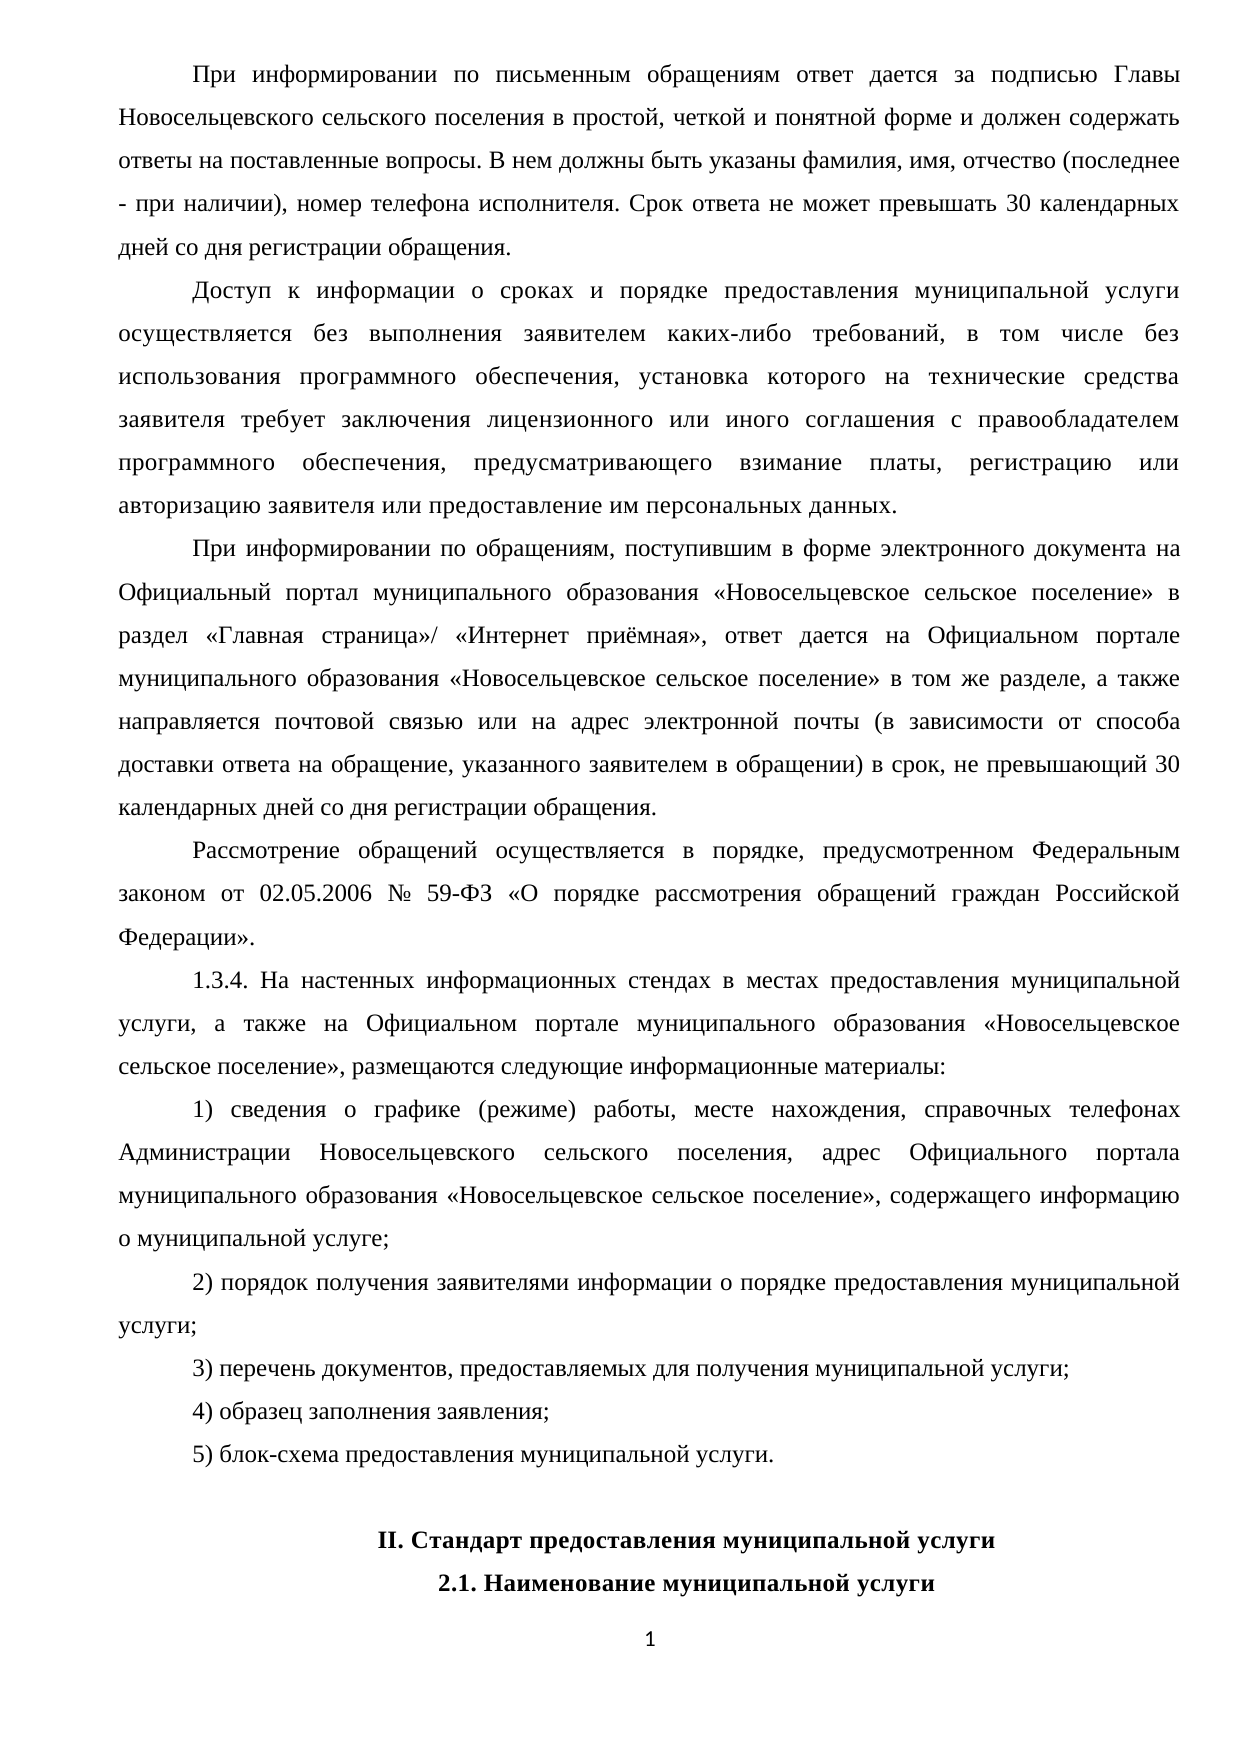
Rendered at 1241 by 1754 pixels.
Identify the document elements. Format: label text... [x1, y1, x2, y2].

text 2) порядок получения заявителями информации о порядке предоставления муниципальной услуги; [118, 1267, 1181, 1338]
text Доступ к информации о сроках и порядке предоставления муниципальной услуги осуществляется без выполнения заявителем каких-либо требований, в том числе без использования программного обеспечения, установка которого на технические средства заявителя требует заключения лицензионного или иного соглашения с правообладателем программного обеспечения, предусматривающего взимание платы, регистрацию или авторизацию заявителя или предоставление им персональных данных. [118, 275, 1181, 519]
text 3) перечень документов, предоставляемых для получения муниципальной услуги; [118, 1353, 1181, 1382]
text II. Стандарт предоставления муниципальной услуги [118, 1525, 1181, 1554]
text 1.3.4. На настенных информационных стендах в местах предоставления муниципальной услуги, а также на Официальном портале муниципального образования «Новосельцевское сельское поселение», размещаются следующие информационные материалы: [118, 965, 1181, 1080]
text 4) образец заполнения заявления; [118, 1396, 1181, 1425]
text 2.1. Наименование муниципальной услуги [118, 1568, 1181, 1597]
text 1) сведения о графике (режиме) работы, месте нахождения, справочных телефонах Администрации Новосельцевского сельского поселения, адрес Официального портала муниципального образования «Новосельцевское сельское поселение», содержащего информацию о муниципальной услуге; [118, 1094, 1181, 1252]
text При информировании по обращениям, поступившим в форме электронного документа на Официальный портал муниципального образования «Новосельцевское сельское поселение» в раздел «Главная страница»/ «Интернет приёмная», ответ дается на Официальном портале муниципального образования «Новосельцевское сельское поселение» в том же разделе, а также направляется почтовой связью или на адрес электронной почты (в зависимости от способа доставки ответа на обращение, указанного заявителем в обращении) в срок, не превышающий 30 календарных дней со дня регистрации обращения. [118, 533, 1181, 821]
text При информировании по письменным обращениям ответ дается за подписью Главы Новосельцевского сельского поселения в простой, четкой и понятной форме и должен содержать ответы на поставленные вопросы. В нем должны быть указаны фамилия, имя, отчество (последнее - при наличии), номер телефона исполнителя. Срок ответа не может превышать 30 календарных дней со дня регистрации обращения. [118, 59, 1181, 260]
text 5) блок-схема предоставления муниципальной услуги. [118, 1439, 1181, 1468]
text Рассмотрение обращений осуществляется в порядке, предусмотренном Федеральным законом от 02.05.2006 № 59-ФЗ «О порядке рассмотрения обращений граждан Российской Федерации». [118, 835, 1181, 950]
